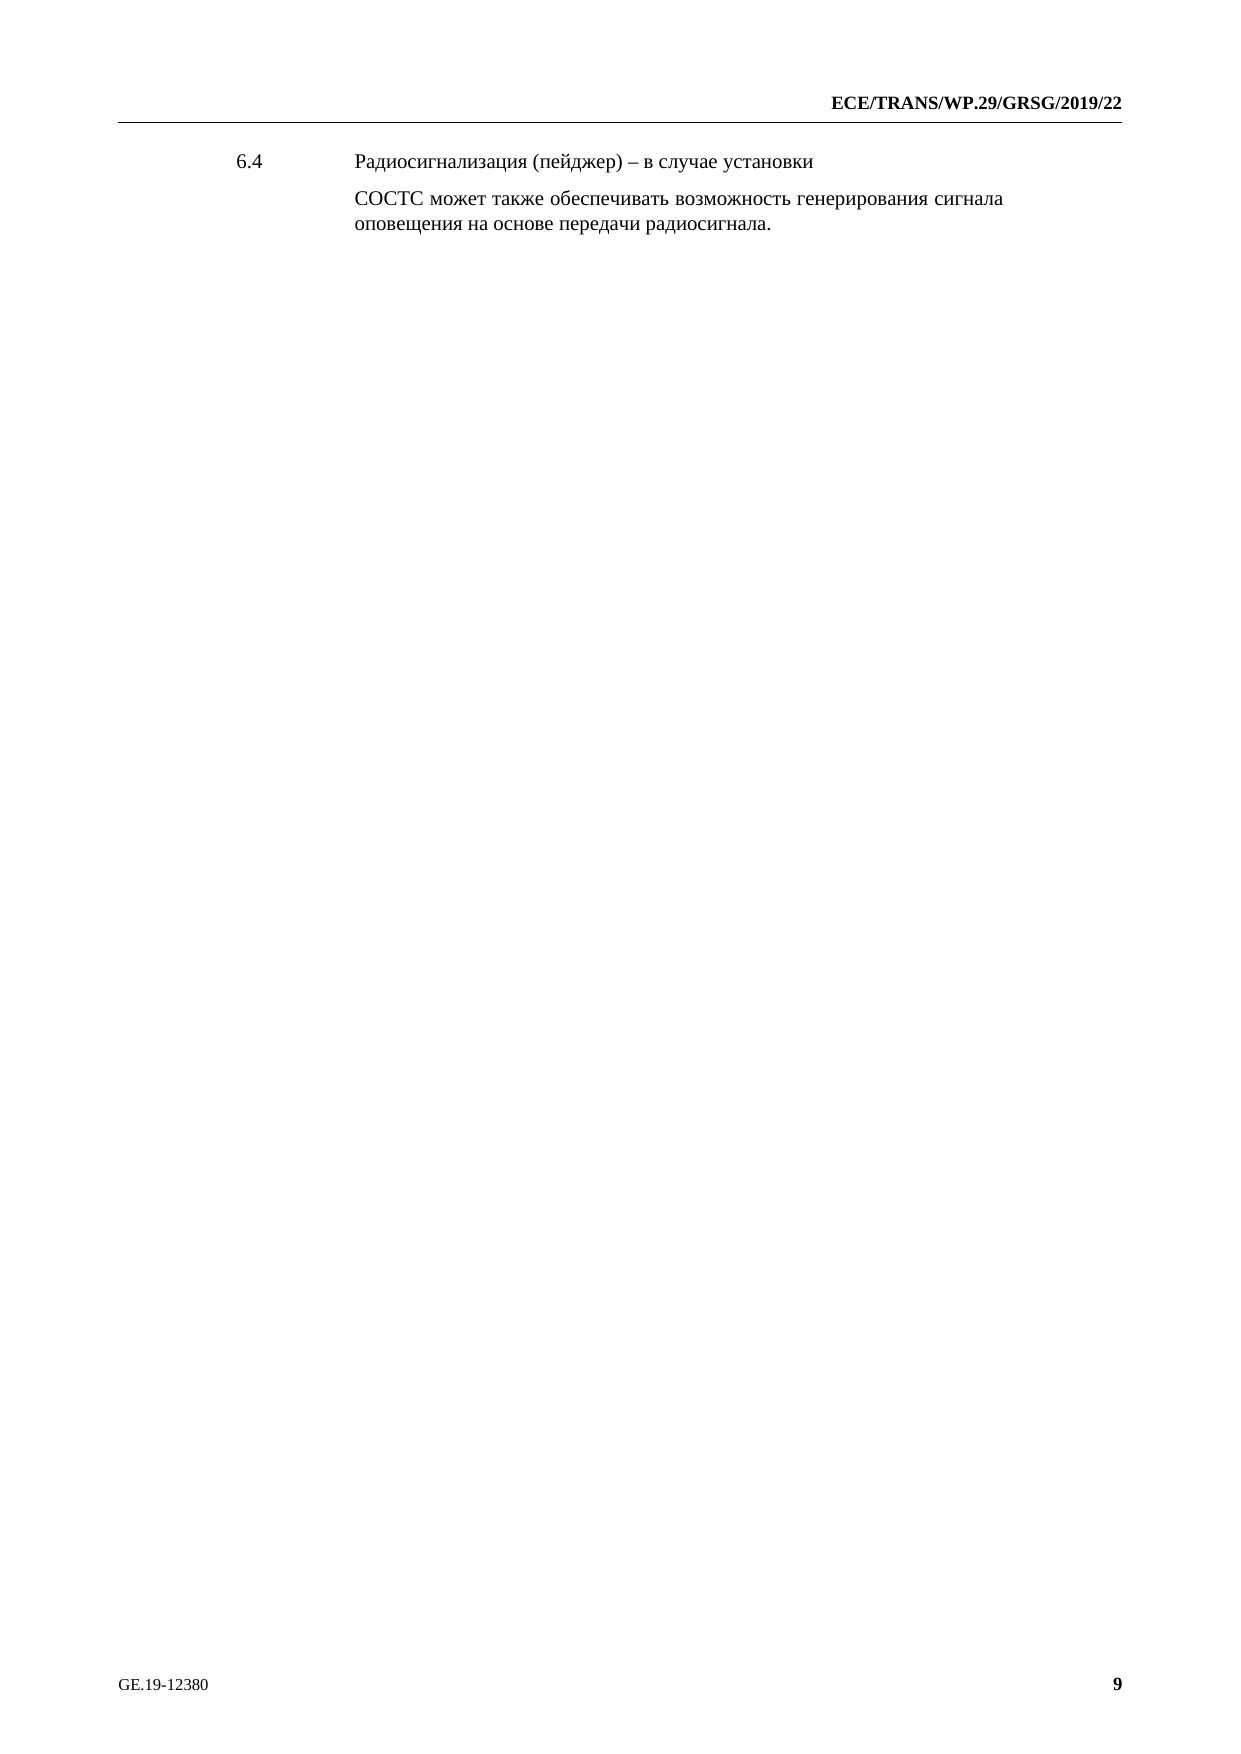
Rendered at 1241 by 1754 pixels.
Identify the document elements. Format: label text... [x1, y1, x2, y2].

text СОСТС может также обеспечивать возможность генерирования сигнала оповещения на основе передачи радиосигнала. [236, 185, 1004, 235]
text 6.4 Радиосигнализация (пейджер) – в случае установки [236, 148, 1004, 173]
